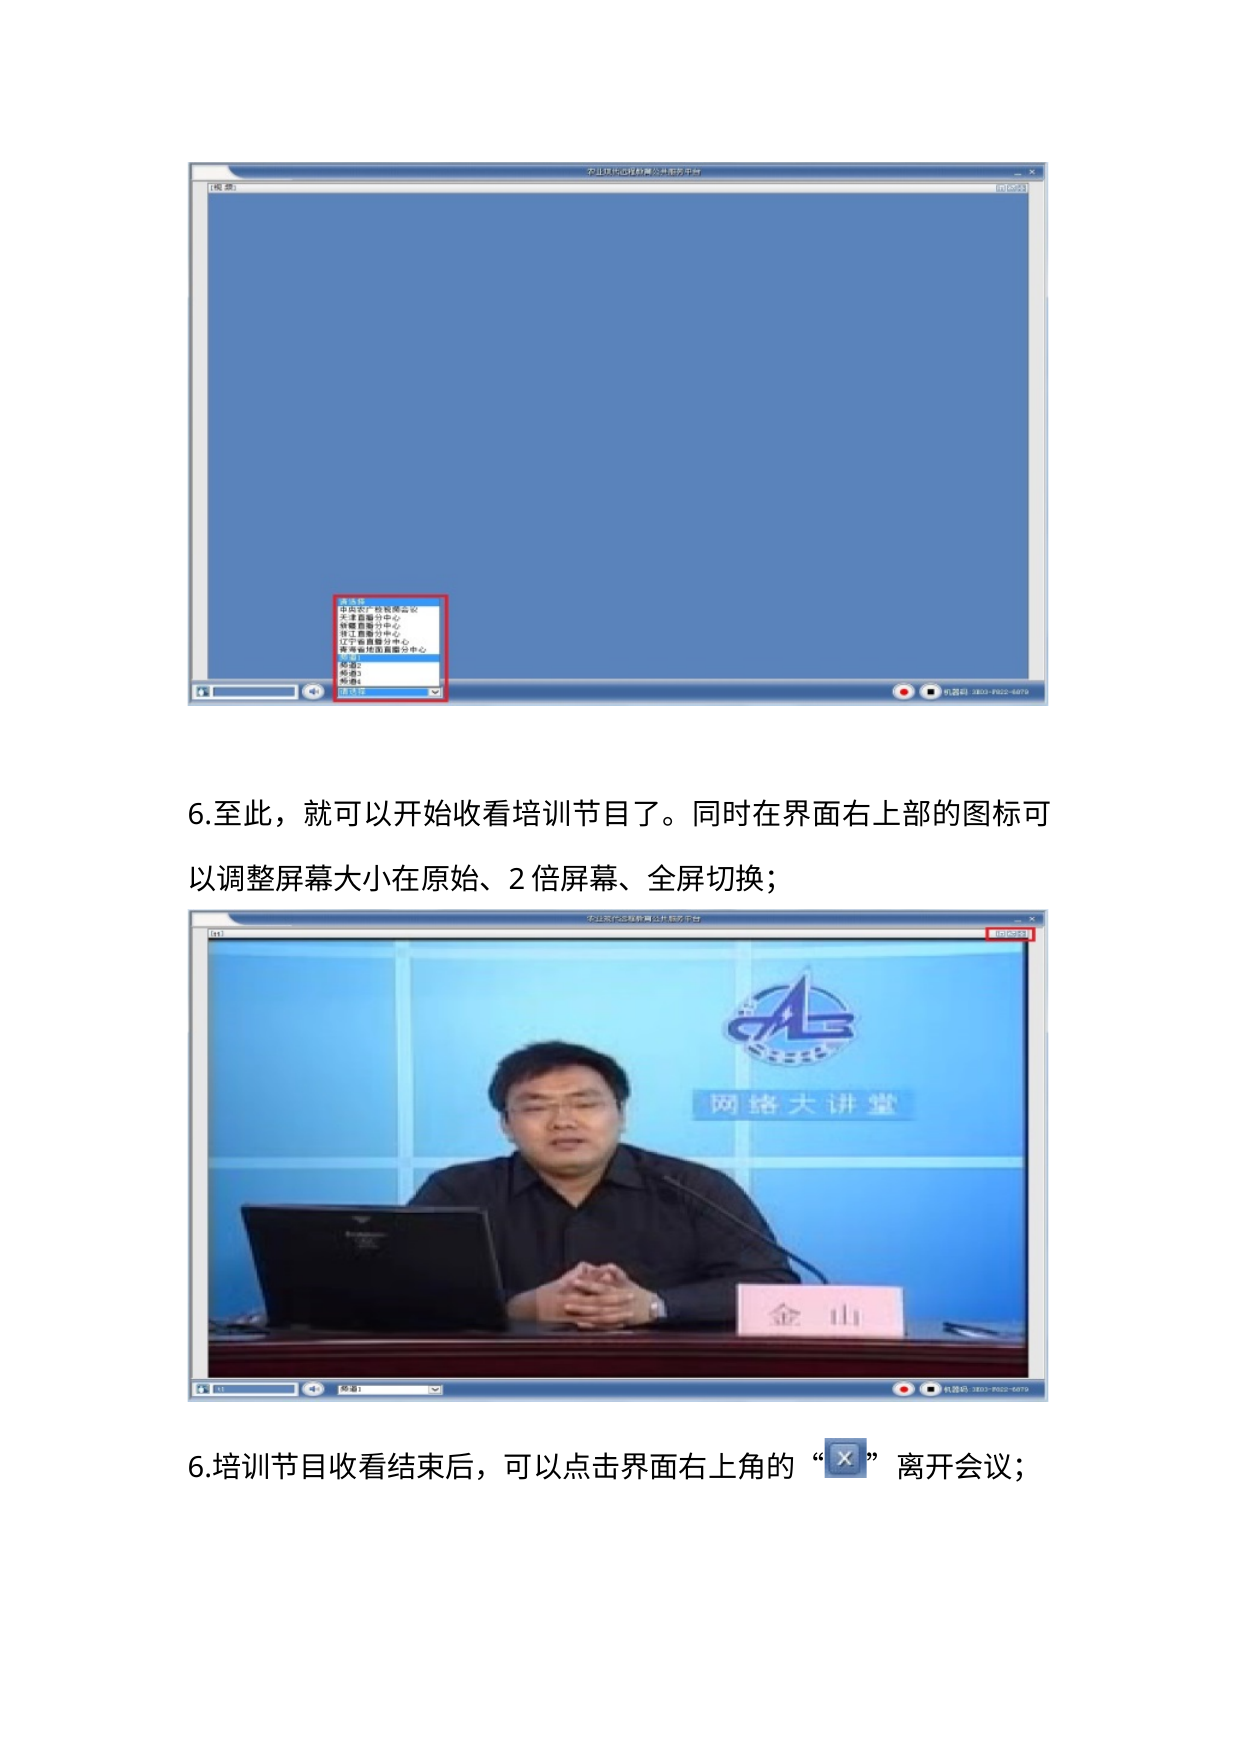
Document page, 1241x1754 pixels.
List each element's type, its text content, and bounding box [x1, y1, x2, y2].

picture [187, 162, 1049, 706]
text 6.培训节目收看结束后，可以点击界面右上角的“”离开会议； [187, 1429, 1053, 1494]
text 6.至此，就可以开始收看培训节目了。同时在界面右上部的图标可以调整屏幕大小在原始、2倍屏幕、全屏切换； [187, 779, 1053, 909]
picture [187, 909, 1049, 1402]
picture [824, 1438, 867, 1478]
